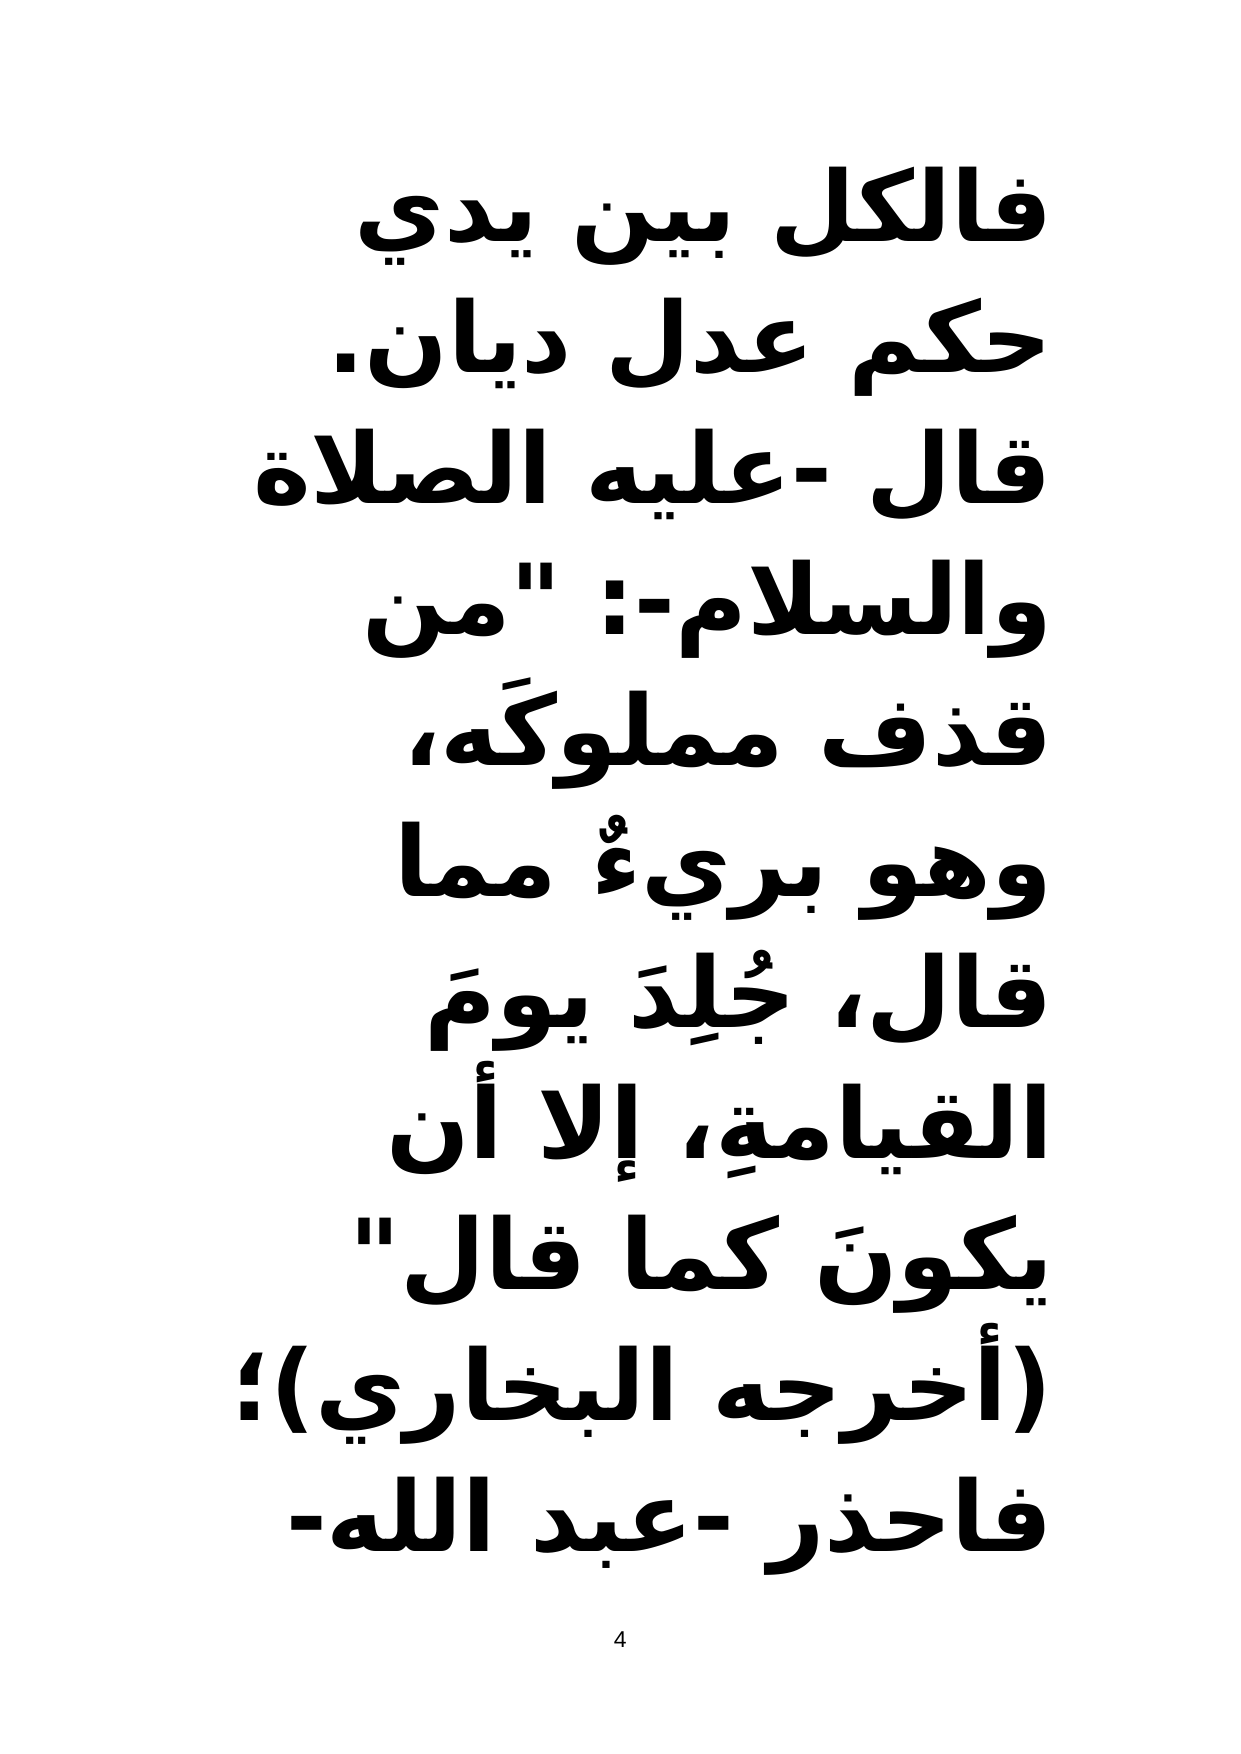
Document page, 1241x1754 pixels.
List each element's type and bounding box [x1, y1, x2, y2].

text [187, 150, 1053, 1574]
